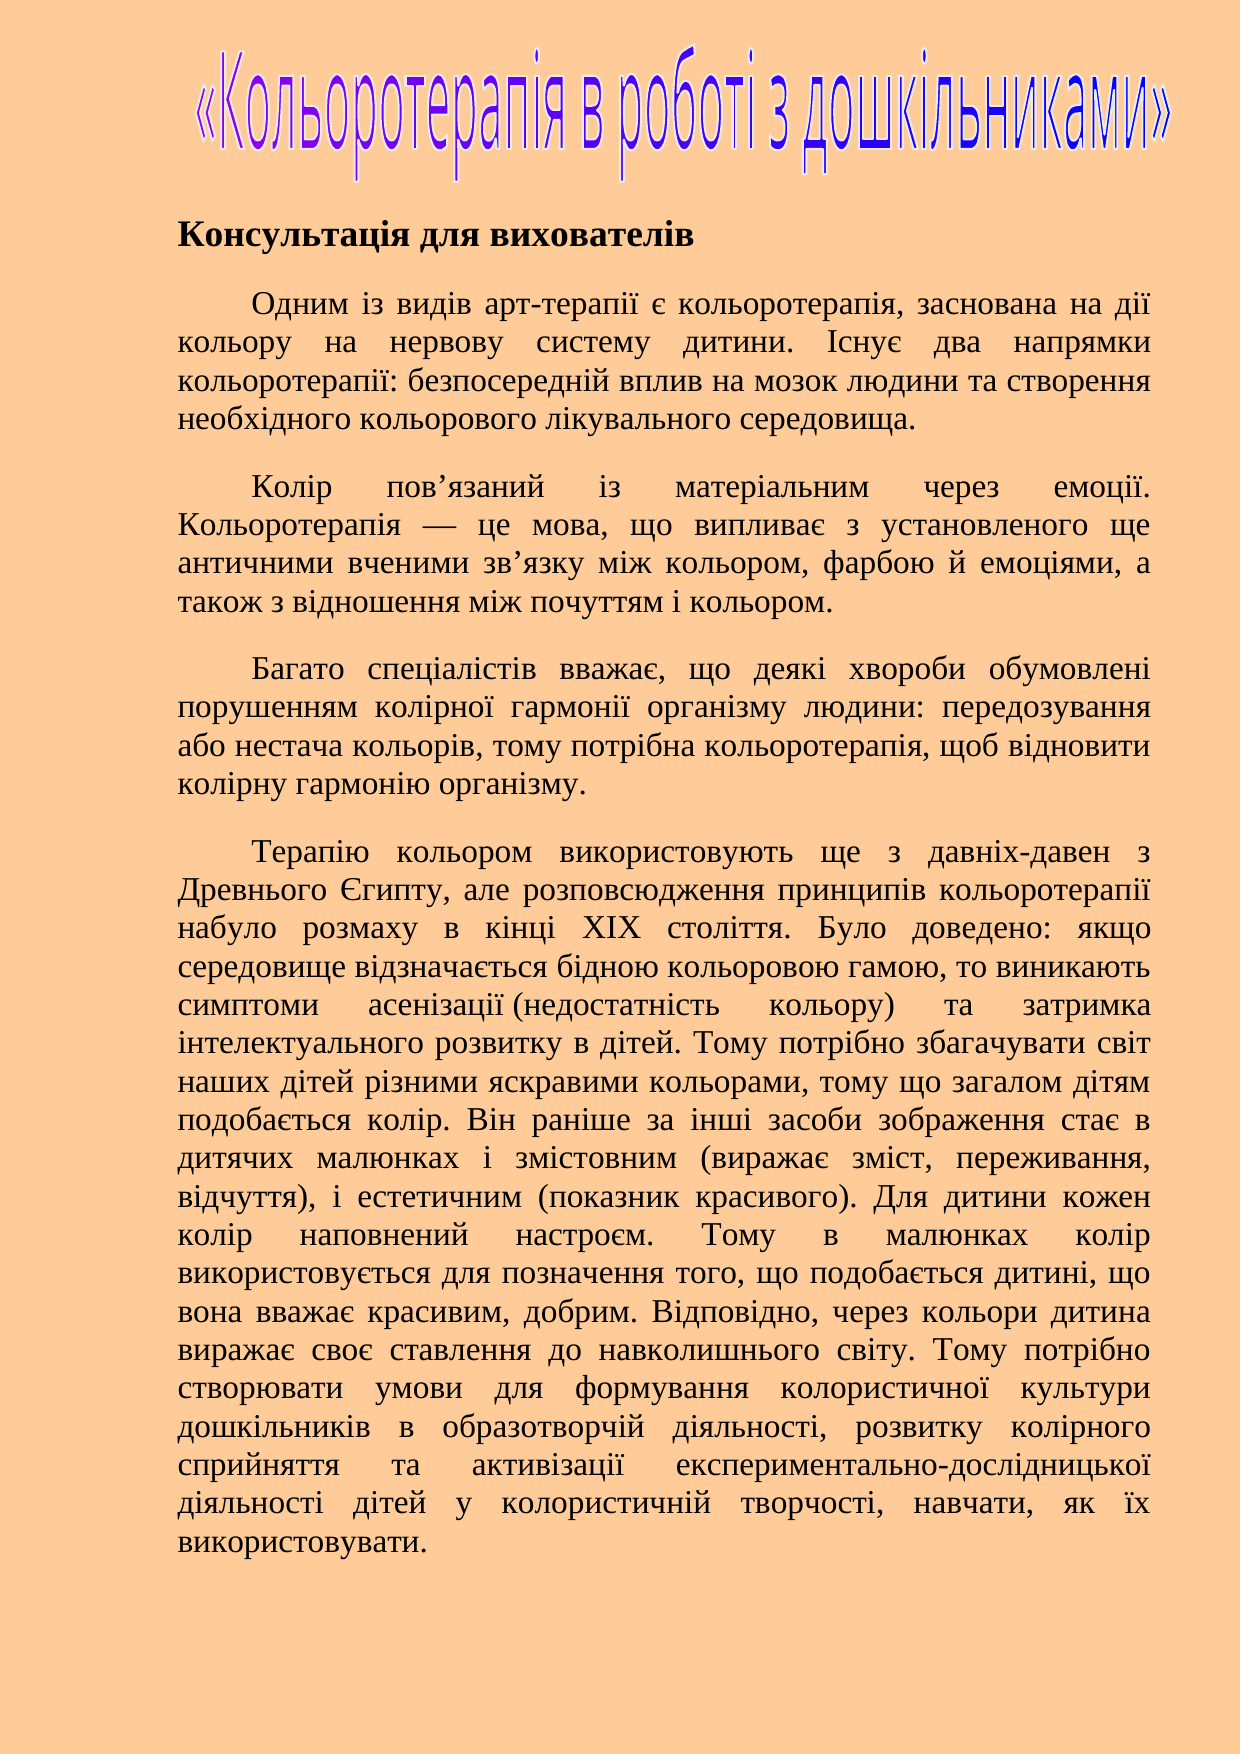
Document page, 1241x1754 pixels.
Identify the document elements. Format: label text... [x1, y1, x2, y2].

text Колір пов’язаний із матеріальним через емоції. Кольоротерапія — це мова, що випливає з установленого ще античними вченими зв’язку між кольором, фарбою й емоціями, а також з відношення між почуттям і кольором. [177, 466, 1152, 619]
text Консультація для вихователів [177, 44, 1152, 254]
text Одним із видів арт-терапії є кольоротерапія, заснована на дії кольору на нервову систему дитини. Існує два напрямки кольоротерапії: безпосередній вплив на мозок людини та створення необхідного кольорового лікувального середовища. [177, 283, 1152, 437]
text Багато спеціалістів вважає, що деякі хвороби обумовлені порушенням колірної гармонії організму людини: передозування або нестача кольорів, тому потрібна кольоротерапія, щоб відновити колірну гармонію організму. [177, 648, 1152, 802]
text Терапію кольором використовують ще з давніх-давен з Древнього Єгипту, але розповсюдження принципів кольоротерапії набуло розмаху в кінці XIX століття. Було доведено: якщо середовище відзначається бідною кольоровою гамою, то виникають симптоми асенізації (недостатність кольору) та затримка інтелектуального розвитку в дітей. Тому потрібно збагачувати світ наших дітей різними яскравими кольорами, тому що загалом дітям подобається колір. Він раніше за інші засоби зображення стає в дитячих малюнках і змістовним (виражає зміст, переживання, відчуття), і естетичним (показник красивого). Для дитини кожен колір наповнений настроєм. Тому в малюнках колір використовується для позначення того, що подобається дитині, що вона вважає красивим, добрим. Відповідно, через кольори дитина виражає своє ставлення до навколишнього світу. Тому потрібно створювати умови для формування колористичної культури дошкільників в образотворчій діяльності, розвитку колірного сприйняття та активізації експериментально-дослідницької діяльності дітей у колористичній творчості, навчати, як їх використовувати. [177, 831, 1152, 1559]
